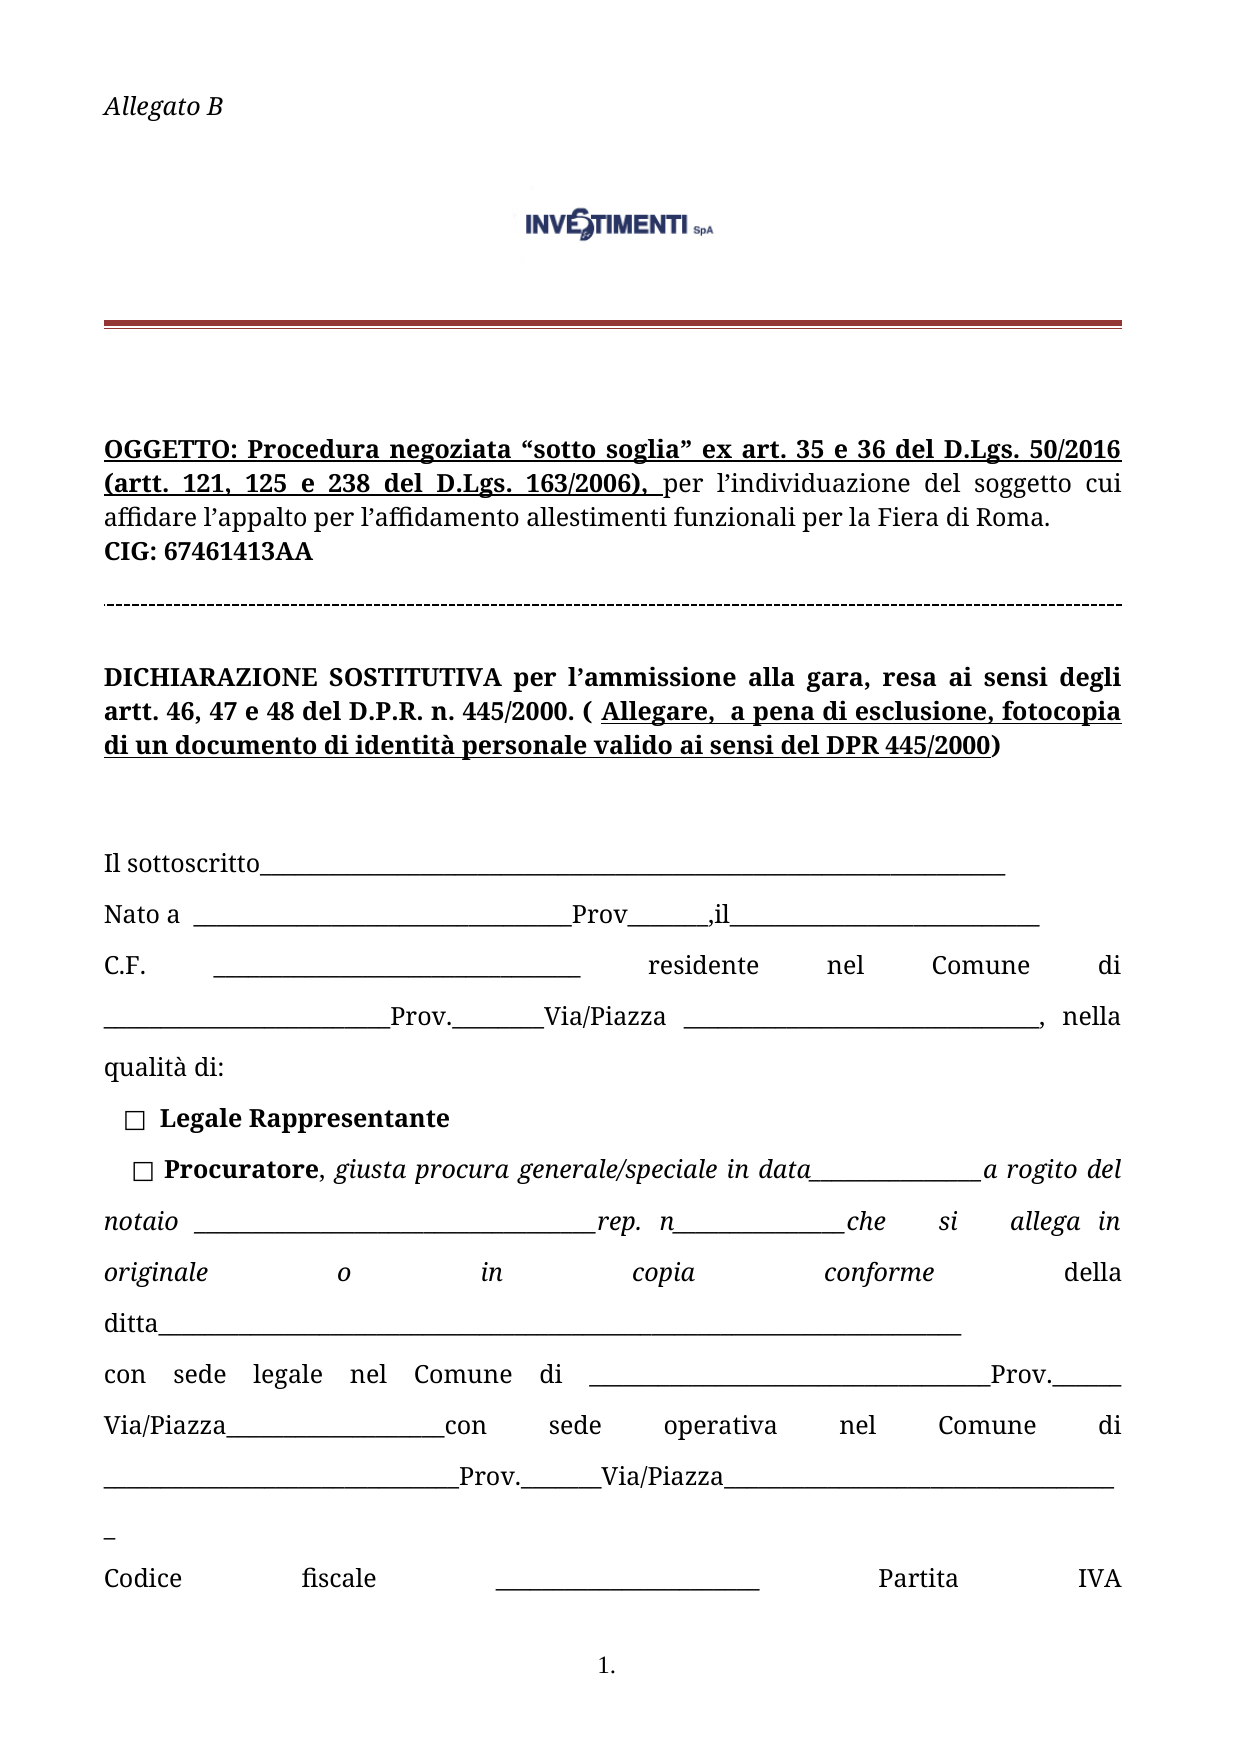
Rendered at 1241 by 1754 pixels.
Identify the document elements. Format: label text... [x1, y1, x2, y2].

text □ Legale Rappresentante [103, 1101, 1122, 1135]
text Il sottoscritto_________________________________________________________________ [103, 846, 1122, 880]
text Allegato B [103, 89, 1122, 123]
text Nato a _________________________________Prov_______,il___________________________ [103, 897, 1122, 931]
picture [503, 139, 723, 318]
subtitle DICHIARAZIONE SOSTITUTIVA per l’ammissione alla gara, resa ai sensi degli artt. 46, 47 e 48 del D.P.R. n. 445/2000. ( Allegare, a pena di esclusione, fotocopia di un documento di identità personale valido ai sensi del DPR 445/2000) [103, 660, 1122, 762]
text con sede legale nel Comune di ___________________________________Prov.______ Via/Piazza___________________con sede operativa nel Comune di _______________________________Prov._______Via/Piazza___________________________________ [103, 1356, 1122, 1543]
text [103, 1561, 1122, 1594]
text C.F. ________________________________ residente nel Comune di _________________________Prov.________Via/Piazza _______________________________, nella qualità di: [103, 948, 1122, 1084]
text □ Procuratore, giusta procura generale/speciale in data_______________a rogito del notaio ___________________________________rep. n_______________che si allega in originale o in copia conforme della ditta______________________________________________________________________ [103, 1152, 1122, 1339]
text OGGETTO: Procedura negoziata “sotto soglia” ex art. 35 e 36 del D.Lgs. 50/2016 (artt. 121, 125 e 238 del D.Lgs. 163/2006), per l’individuazione del soggetto cui affidare l’appalto per l’affidamento allestimenti funzionali per la Fiera di Roma. [103, 461, 1122, 534]
text CIG: 67461413AA [103, 534, 1122, 568]
text OGGETTO: Procedura negoziata “sotto soglia” ex art. 35 e 36 del D.Lgs. 50/2016 (artt. 121, 125 e 238 del D.Lgs. 163/2006), per l’individuazione del soggetto cui affidare l’appalto per l’affidamento allestimenti funzionali per la Fiera di Roma. [103, 431, 1122, 460]
